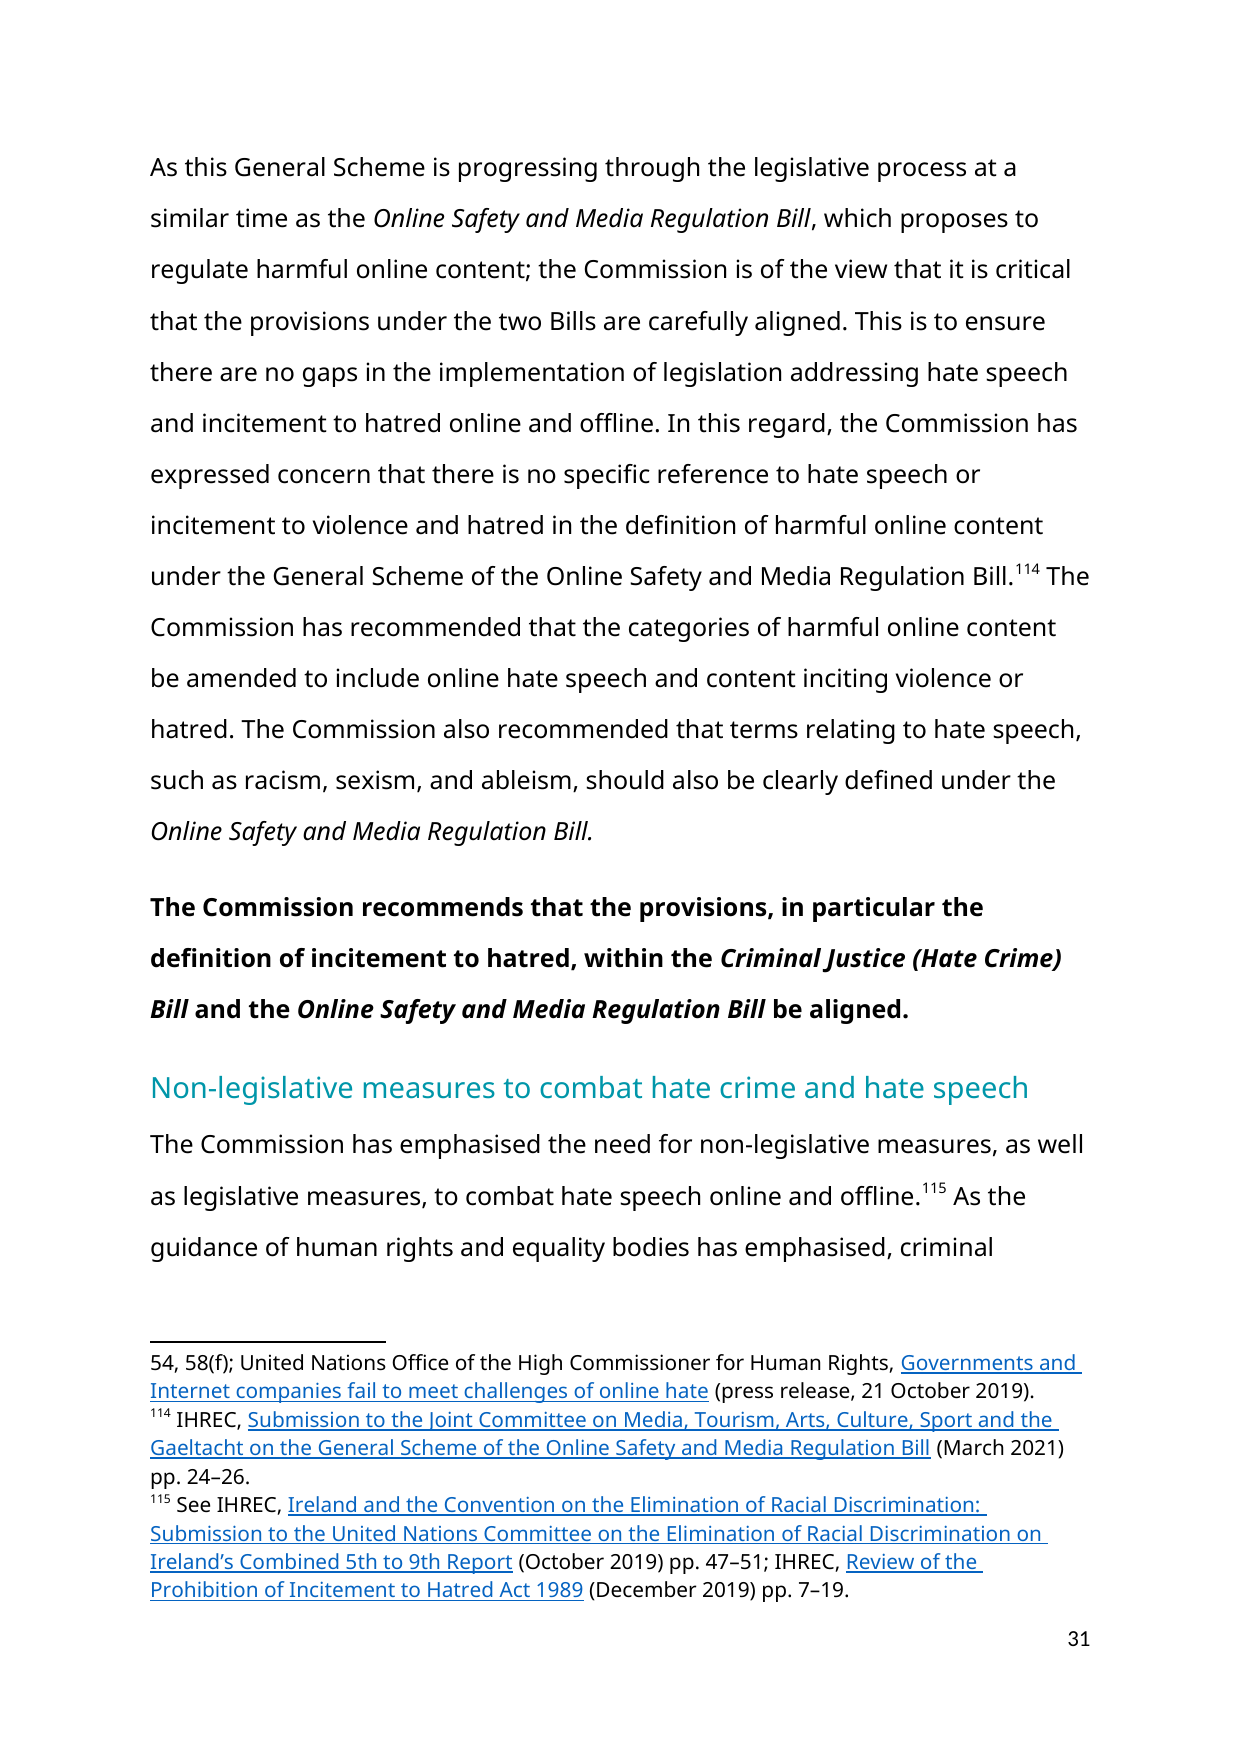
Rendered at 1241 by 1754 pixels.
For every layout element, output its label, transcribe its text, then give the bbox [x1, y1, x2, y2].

text The Commission recommends that the provisions, in particular the definition of incitement to hatred, within the Criminal Justice (Hate Crime) Bill and the Online Safety and Media Regulation Bill be aligned. [150, 889, 1090, 1026]
text As this General Scheme is progressing through the legislative process at a similar time as the Online Safety and Media Regulation Bill, which proposes to regulate harmful online content; the Commission is of the view that it is critical that the provisions under the two Bills are carefully aligned. This is to ensure there are no gaps in the implementation of legislation addressing hate speech and incitement to hatred online and offline. In this regard, the Commission has expressed concern that there is no specific reference to hate speech or incitement to violence and hatred in the definition of harmful online content under the General Scheme of the Online Safety and Media Regulation Bill. The Commission has recommended that the categories of harmful online content be amended to include online hate speech and content inciting violence or hatred. The Commission also recommended that terms relating to hate speech, such as racism, sexism, and ableism, should also be clearly defined under the Online Safety and Media Regulation Bill. [150, 150, 1090, 848]
subtitle Non-legislative measures to combat hate crime and hate speech [150, 1068, 1090, 1107]
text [150, 1127, 1090, 1263]
